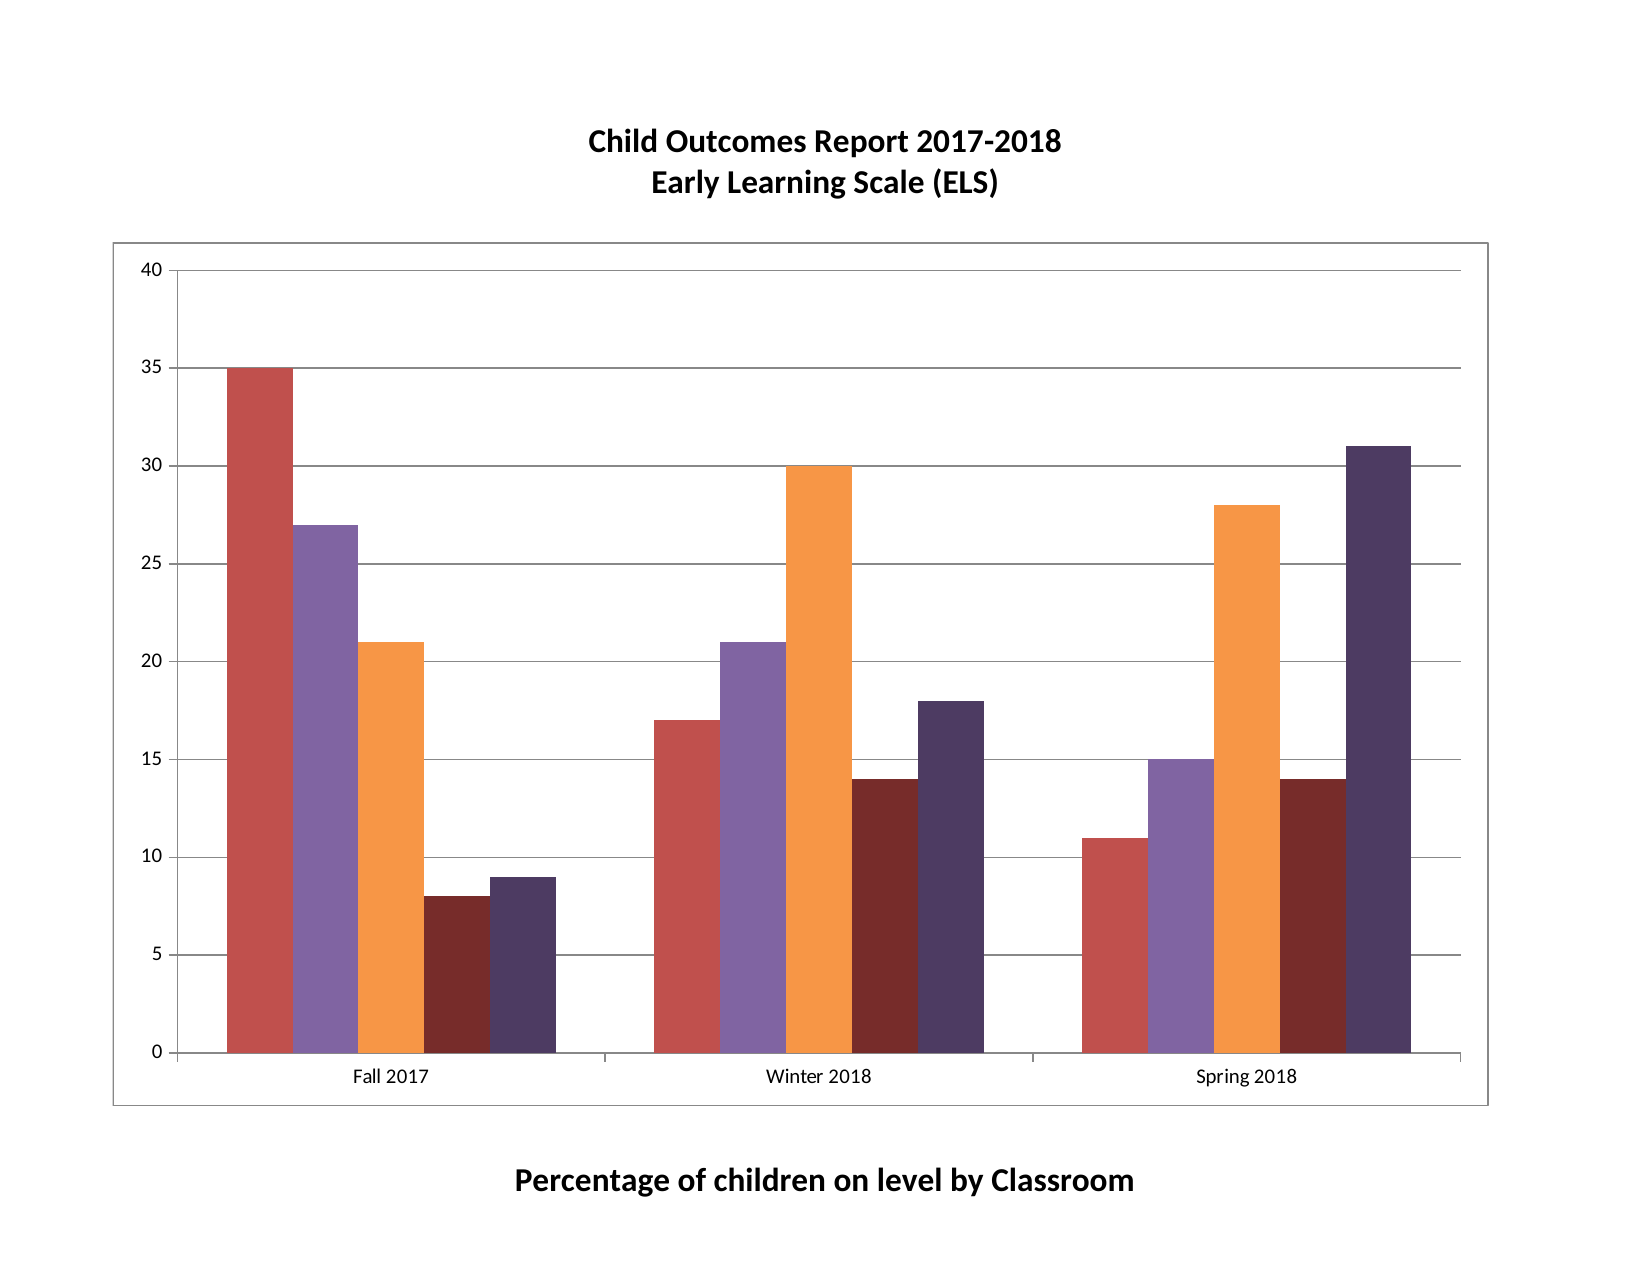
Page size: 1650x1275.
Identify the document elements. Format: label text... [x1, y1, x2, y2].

text Early Learning Scale (ELS) [112, 161, 1537, 201]
text Child Outcomes Report 2017-2018 [112, 120, 1537, 161]
